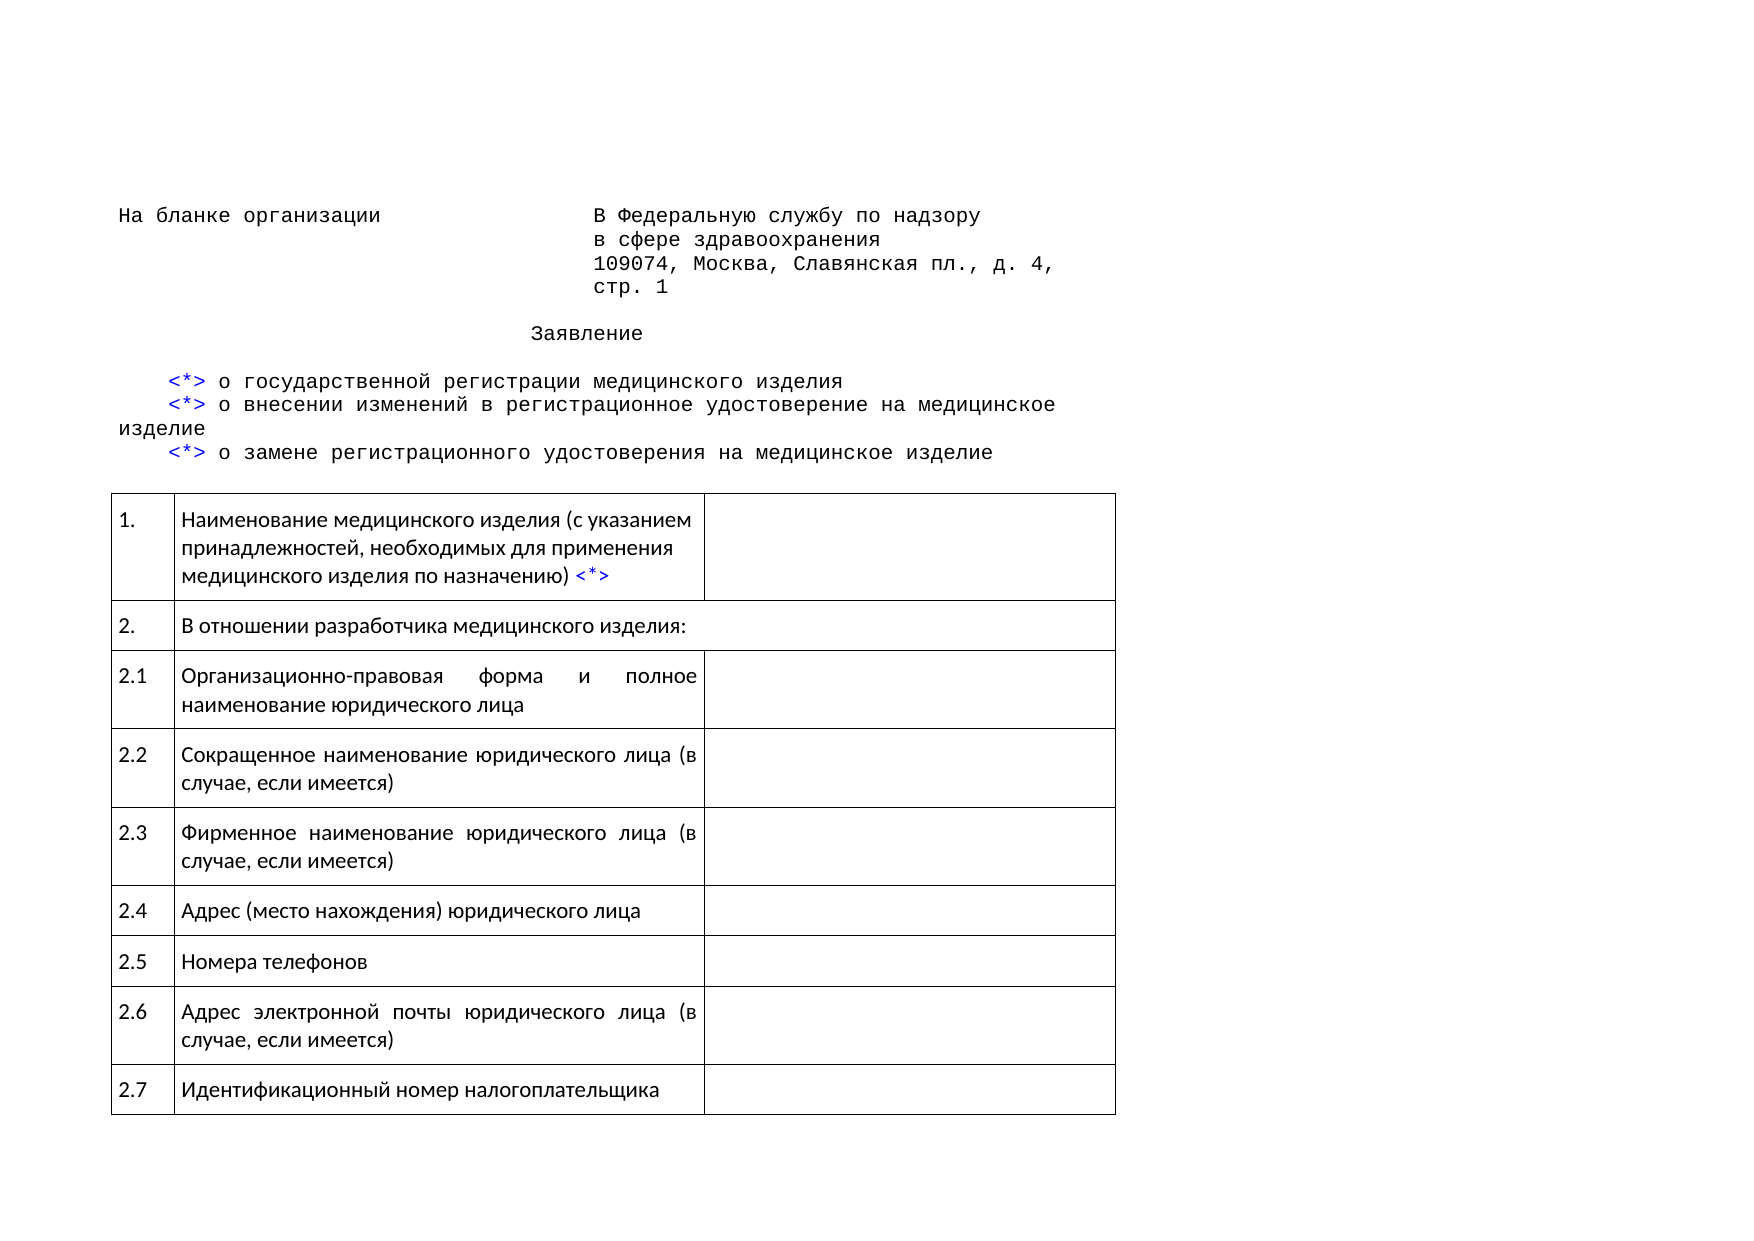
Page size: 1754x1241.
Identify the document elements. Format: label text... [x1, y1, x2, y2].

table_cell [705, 651, 1115, 728]
table_header Наименование медицинского изделия (с указанием принадлежностей, необходимых для применения медицинского изделия по назначению) <*> [175, 494, 704, 600]
text <*> о внесении изменений в регистрационное удостоверение на медицинское [118, 394, 1636, 418]
text <*> о государственной регистрации медицинского изделия [118, 371, 1636, 394]
text Заявление [118, 323, 1636, 347]
table_cell 2.1 [112, 651, 174, 728]
text в сфере здравоохранения [118, 229, 1636, 252]
text стр. 1 [118, 276, 1636, 300]
table_cell [705, 729, 1115, 807]
table_cell Адрес (место нахождения) юридического лица [175, 886, 704, 935]
table_cell Идентификационный номер налогоплательщика [175, 1065, 704, 1114]
table_header 1. [112, 494, 174, 600]
table_cell 2.6 [112, 987, 174, 1064]
text <*> о замене регистрационного удостоверения на медицинское изделие [118, 442, 1636, 465]
table_cell [705, 936, 1115, 986]
table_cell [705, 886, 1115, 935]
table_cell В отношении разработчика медицинского изделия: [175, 601, 1115, 650]
table_header [705, 494, 1115, 600]
table_cell 2.7 [112, 1065, 174, 1114]
table_cell [705, 808, 1115, 885]
table_cell 2.5 [112, 936, 174, 986]
table_cell Фирменное наименование юридического лица (в случае, если имеется) [175, 808, 704, 885]
table_cell 2.4 [112, 886, 174, 935]
table_cell 2. [112, 601, 174, 650]
table_cell Номера телефонов [175, 936, 704, 986]
table_cell Адрес электронной почты юридического лица (в случае, если имеется) [175, 987, 704, 1064]
table_cell [705, 1065, 1115, 1114]
text На бланке организации В Федеральную службу по надзору [118, 205, 1636, 229]
table_cell [705, 987, 1115, 1064]
table_cell 2.3 [112, 808, 174, 885]
text 109074, Москва, Славянская пл., д. 4, [118, 252, 1636, 276]
text изделие [118, 418, 1636, 442]
table_cell Организационно-правовая форма и полное наименование юридического лица [175, 651, 704, 728]
table_cell Сокращенное наименование юридического лица (в случае, если имеется) [175, 729, 704, 807]
table_cell 2.2 [112, 729, 174, 807]
